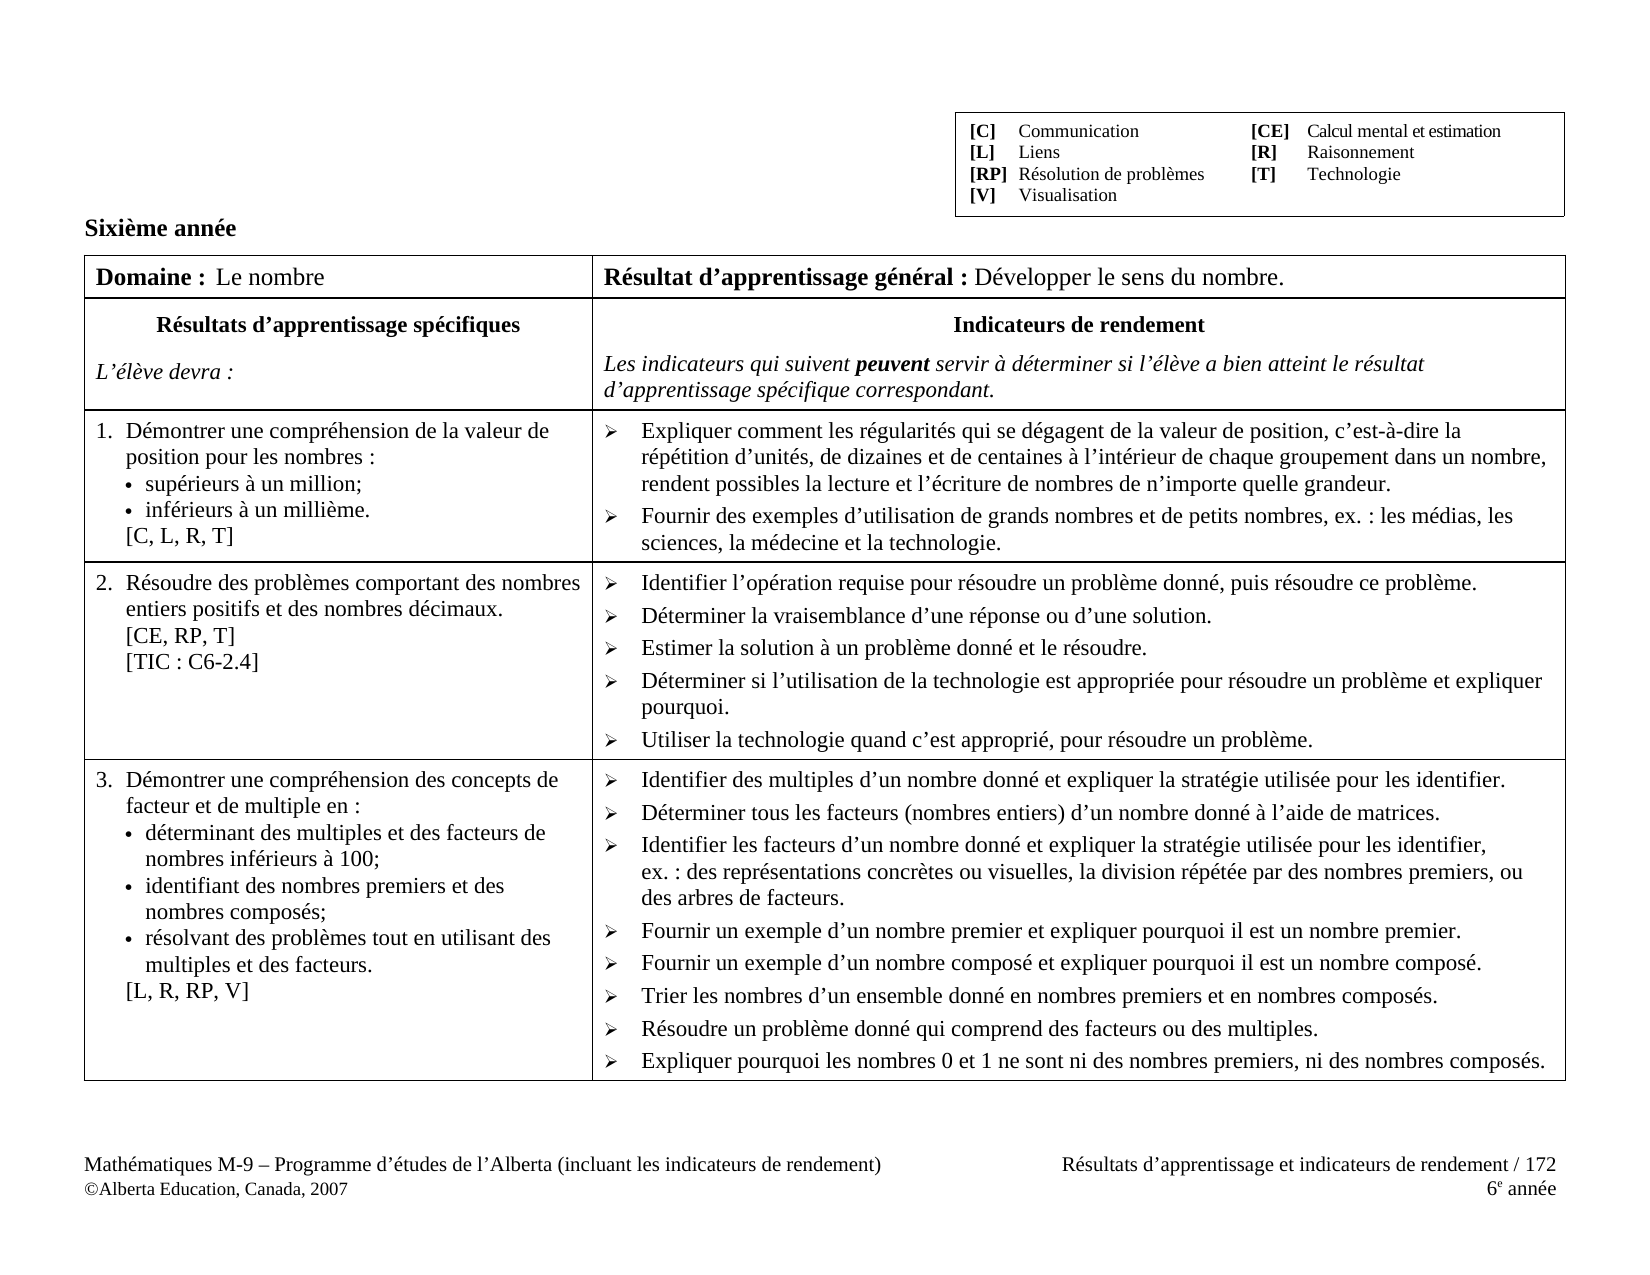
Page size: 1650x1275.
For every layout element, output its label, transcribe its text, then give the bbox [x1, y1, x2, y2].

table_header Domaine : Le nombre [85, 256, 592, 297]
text Sixième année [84, 213, 1500, 242]
table_cell Indicateurs de rendement Les indicateurs qui suivent peuvent servir à déterminer si l’élève a bien atteint le résultat d’apprentissage spécifique correspondant. [593, 299, 1565, 409]
table_cell 1. Démontrer une compréhension de la valeur de position pour les nombres : supérieurs à un million; inférieurs à un millième. [C, L, R, T] [85, 411, 592, 561]
table_cell Résultats d’apprentissage spécifiques L’élève devra : [85, 299, 592, 409]
table_cell Identifier l’opération requise pour résoudre un problème donné, puis résoudre ce problème. Déterminer la vraisemblance d’une réponse ou d’une solution. Estimer la solution à un problème donné et le résoudre. Déterminer si l’utilisation de la technologie est appropriée pour résoudre un problème et expliquer pourquoi. Utiliser la technologie quand c’est approprié, pour résoudre un problème. [593, 563, 1565, 758]
table_cell Identifier des multiples d’un nombre donné et expliquer la stratégie utilisée pour les identifier. Déterminer tous les facteurs (nombres entiers) d’un nombre donné à l’aide de matrices. Identifier les facteurs d’un nombre donné et expliquer la stratégie utilisée pour les identifier, ex. : des représentations concrètes ou visuelles, la division répétée par des nombres premiers, ou des arbres de facteurs. Fournir un exemple d’un nombre premier et expliquer pourquoi il est un nombre premier. Fournir un exemple d’un nombre composé et expliquer pourquoi il est un nombre composé. Trier les nombres d’un ensemble donné en nombres premiers et en nombres composés. Résoudre un problème donné qui comprend des facteurs ou des multiples. Expliquer pourquoi les nombres 0 et 1 ne sont ni des nombres premiers, ni des nombres composés. [593, 760, 1565, 1080]
table_cell 2. Résoudre des problèmes comportant des nombres entiers positifs et des nombres décimaux. [CE, RP, T] [TIC : C6-2.4] [85, 563, 592, 758]
table_header Résultat d’apprentissage général : Développer le sens du nombre. [593, 256, 1565, 297]
table_cell Expliquer comment les régularités qui se dégagent de la valeur de position, c’est-à-dire la répétition d’unités, de dizaines et de centaines à l’intérieur de chaque groupement dans un nombre, rendent possibles la lecture et l’écriture de nombres de n’importe quelle grandeur. Fournir des exemples d’utilisation de grands nombres et de petits nombres, ex. : les médias, les sciences, la médecine et la technologie. [593, 411, 1565, 561]
table_cell 3. Démontrer une compréhension des concepts de facteur et de multiple en : déterminant des multiples et des facteurs de nombres inférieurs à 100; identifiant des nombres premiers et des nombres composés; résolvant des problèmes tout en utilisant des multiples et des facteurs. [L, R, RP, V] [85, 760, 592, 1080]
